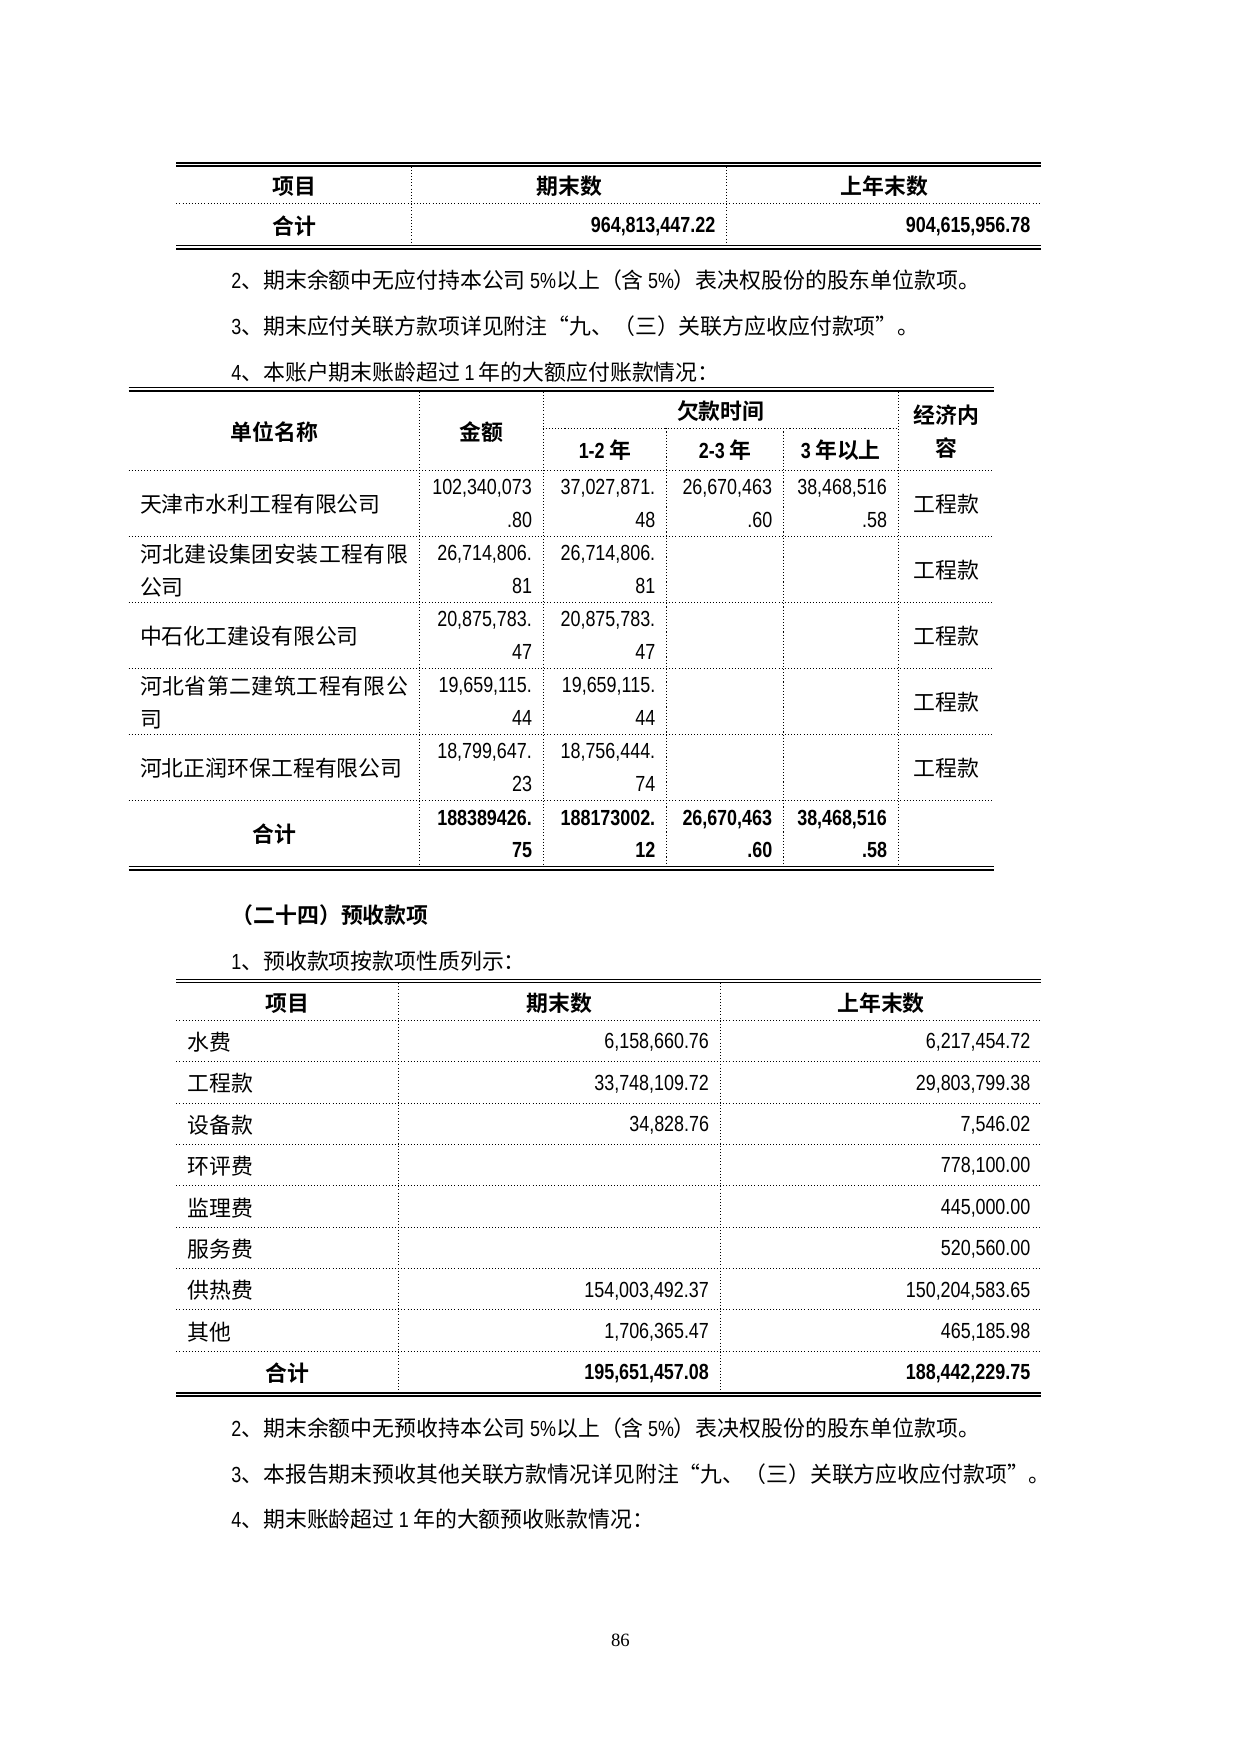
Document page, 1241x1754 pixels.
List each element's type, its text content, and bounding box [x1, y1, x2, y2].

text 3、本报告期末预收其他关联方款情况详见附注“九、（三）关联方应收应付款项”。 [187, 1442, 1053, 1488]
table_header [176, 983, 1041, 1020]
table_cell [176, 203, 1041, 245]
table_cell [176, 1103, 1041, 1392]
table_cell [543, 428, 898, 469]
text 4、期末账龄超过1年的大额预收账款情况： [187, 1488, 1053, 1534]
text 3、期末应付关联方款项详见附注“九、（三）关联方应收应付款项”。 [187, 295, 1053, 341]
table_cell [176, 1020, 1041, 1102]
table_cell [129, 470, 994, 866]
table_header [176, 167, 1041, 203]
text 2、期末余额中无应付持本公司5%以上（含5%）表决权股份的股东单位款项。 [187, 249, 1053, 295]
text 2、期末余额中无预收持本公司5%以上（含5%）表决权股份的股东单位款项。 [187, 1397, 1053, 1442]
text 4、本账户期末账龄超过1年的大额应付账款情况： [187, 341, 1053, 387]
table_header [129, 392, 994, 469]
text 1、预收款项按款项性质列示： [187, 933, 1053, 978]
text （二十四）预收款项 [187, 887, 1053, 933]
